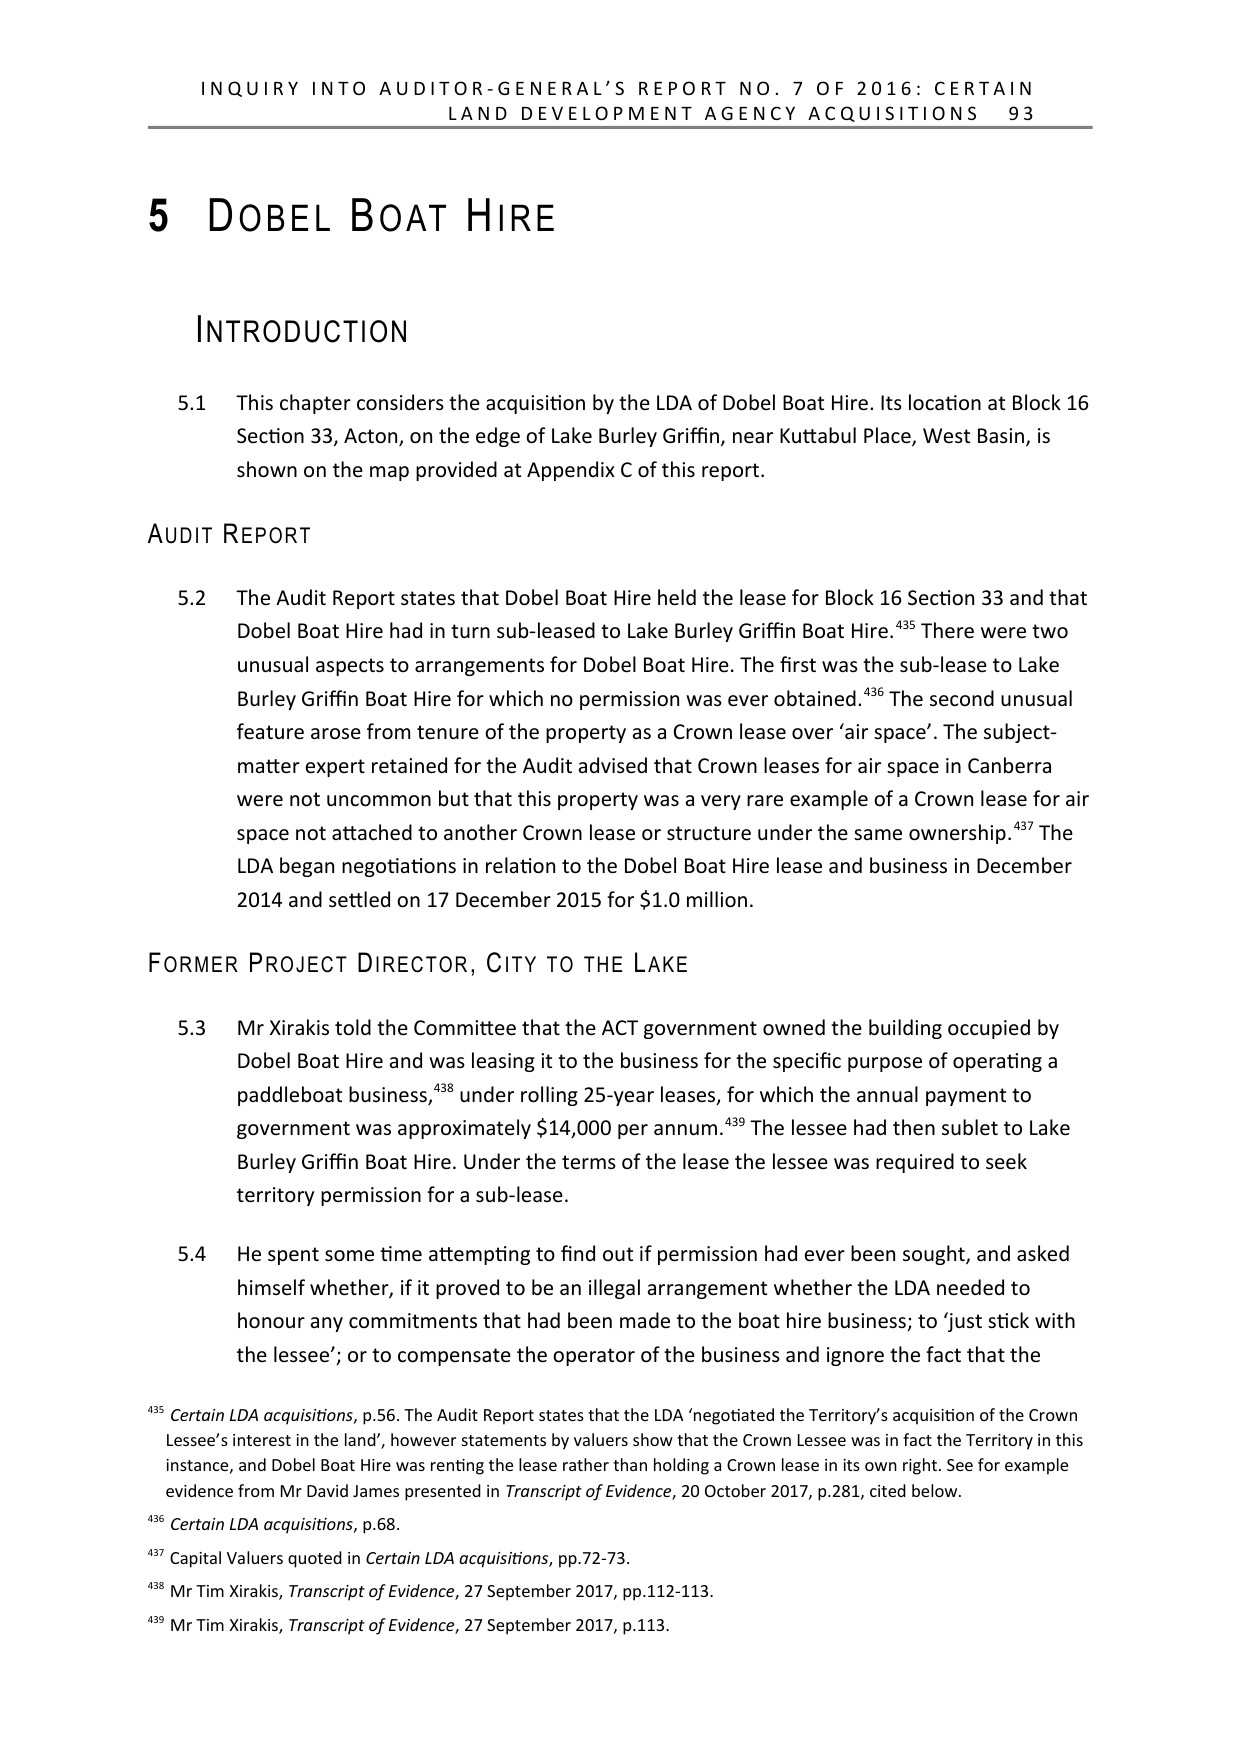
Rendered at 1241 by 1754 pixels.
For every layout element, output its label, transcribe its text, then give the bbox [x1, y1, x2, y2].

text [177, 1239, 1092, 1368]
subtitle Audit Report [148, 518, 1092, 549]
text Mr Xirakis told the Committee that the ACT government owned the building occupied by Dobel Boat Hire and was leasing it to the business for the specific purpose of operating a paddleboat business, under rolling 25-year leases, for which the annual payment to government was approximately $14,000 per annum. The lessee had then sublet to Lake Burley Griffin Boat Hire. Under the terms of the lease the lessee was required to seek territory permission for a sub-lease. [177, 1013, 1092, 1209]
subtitle Former Project Director, City to the Lake [148, 948, 1092, 979]
text The Audit Report states that Dobel Boat Hire held the lease for Block 16 Section 33 and that Dobel Boat Hire had in turn sub-leased to Lake Burley Griffin Boat Hire. There were two unusual aspects to arrangements for Dobel Boat Hire. The first was the sub-lease to Lake Burley Griffin Boat Hire for which no permission was ever obtained. The second unusual feature arose from tenure of the property as a Crown lease over ‘air space’. The subject-matter expert retained for the Audit advised that Crown leases for air space in Canberra were not uncommon but that this property was a very rare example of a Crown lease for air space not attached to another Crown lease or structure under the same ownership. The LDA began negotiations in relation to the Dobel Boat Hire lease and business in December 2014 and settled on 17 December 2015 for $1.0 million. [177, 583, 1092, 913]
subtitle Dobel Boat Hire [148, 189, 1092, 241]
subtitle Introduction [148, 307, 1092, 350]
text This chapter considers the acquisition by the LDA of Dobel Boat Hire. Its location at Block 16 Section 33, Acton, on the edge of Lake Burley Griffin, near Kuttabul Place, West Basin, is shown on the map provided at Appendix C of this report. [177, 388, 1092, 483]
